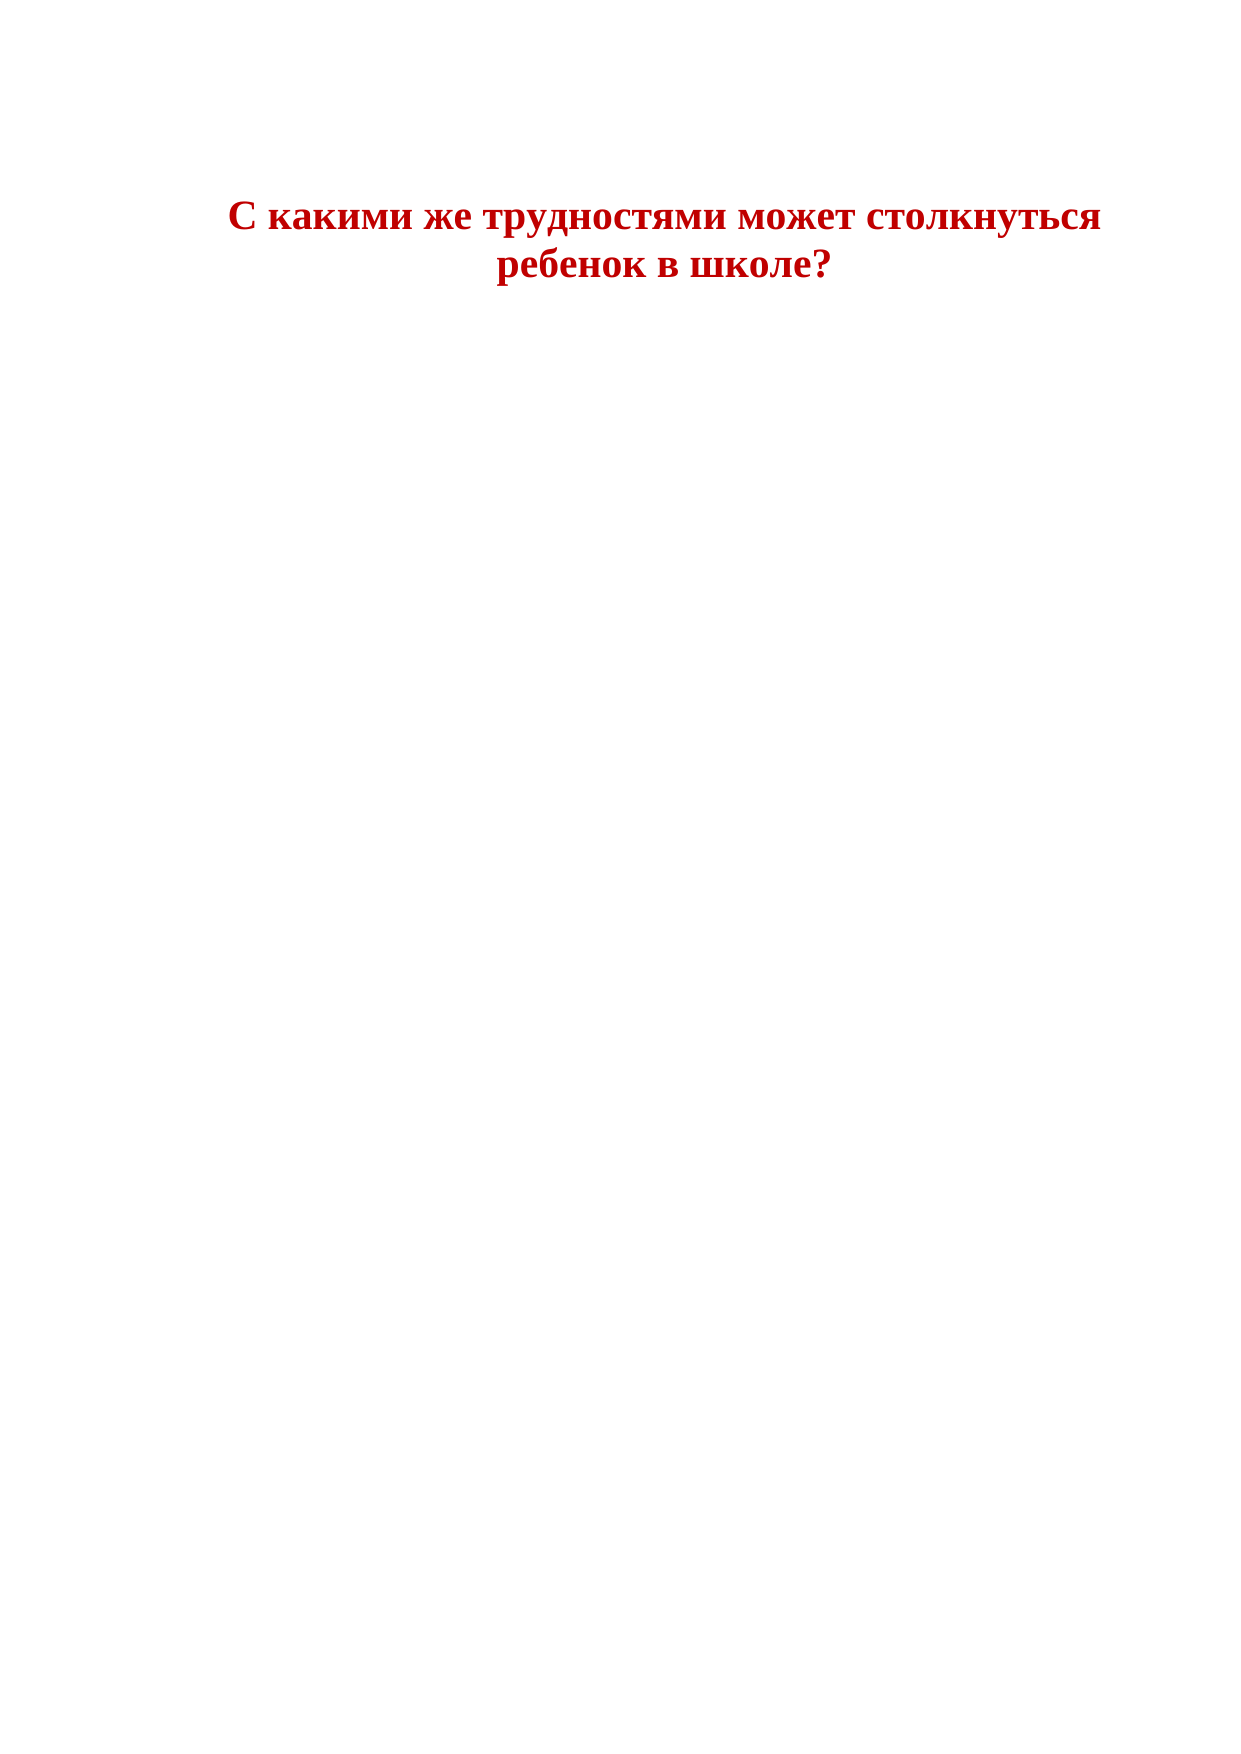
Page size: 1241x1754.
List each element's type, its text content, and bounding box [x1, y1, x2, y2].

text С какими же трудностями может столкнуться ребенок в школе? [177, 190, 1152, 286]
